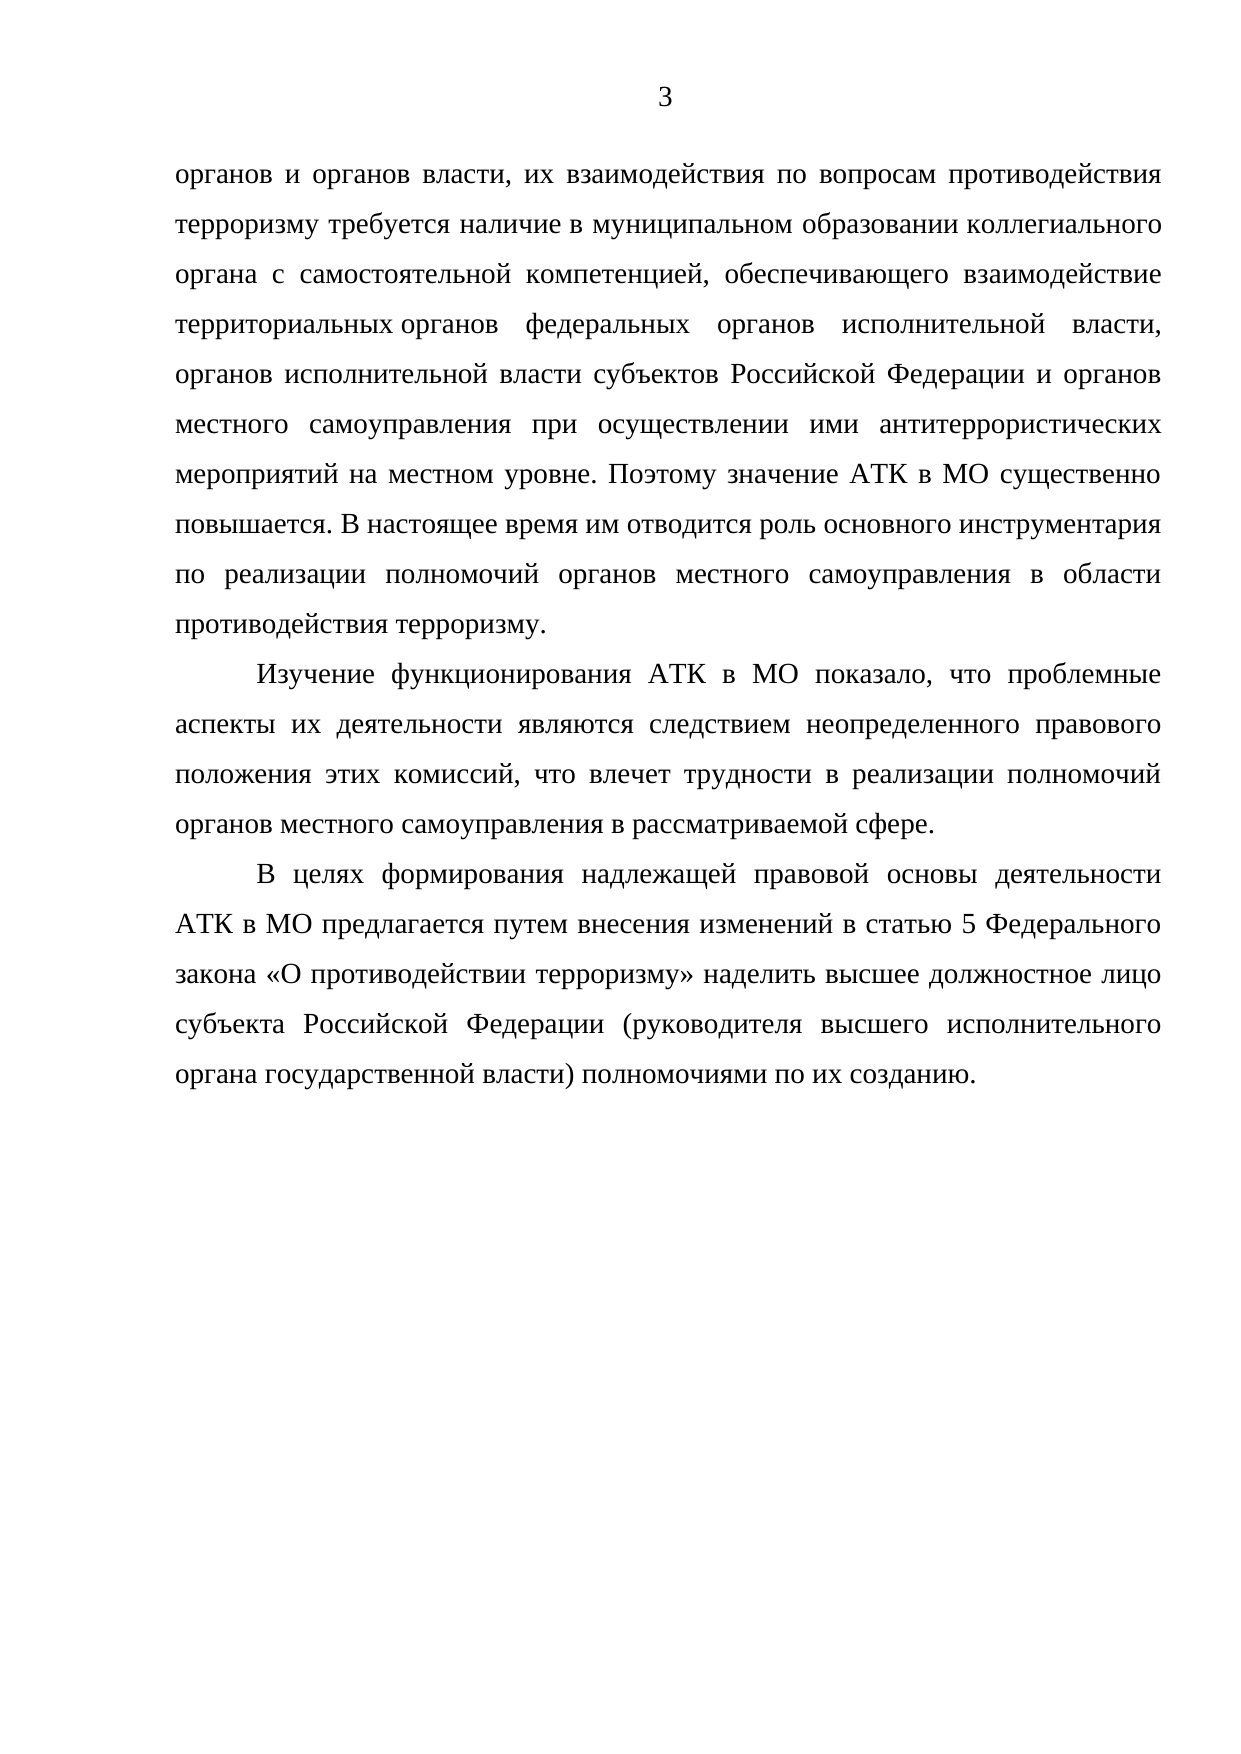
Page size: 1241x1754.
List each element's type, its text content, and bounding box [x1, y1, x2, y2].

text Изучение функционирования АТК в МО показало, что проблемные аспекты их деятельности являются следствием неопределенного правового положения этих комиссий, что влечет трудности в реализации полномочий органов местного самоуправления в рассматриваемой сфере. [175, 643, 1162, 843]
text органов и органов власти, их взаимодействия по вопросам противодействия терроризму требуется наличие в муниципальном образовании коллегиального органа с самостоятельной компетенцией, обеспечивающего взаимодействие территориальных органов федеральных органов исполнительной власти, органов исполнительной власти субъектов Российской Федерации и органов местного самоуправления при осуществлении ими антитеррористических мероприятий на местном уровне. Поэтому значение АТК в МО существенно повышается. В настоящее время им отводится роль основного инструментария по реализации полномочий органов местного самоуправления в области противодействия терроризму. [175, 143, 1162, 643]
text В целях формирования надлежащей правовой основы деятельности АТК в МО предлагается путем внесения изменений в статью 5 Федерального закона «О противодействии терроризму» наделить высшее должностное лицо субъекта Российской Федерации (руководителя высшего исполнительного органа государственной власти) полномочиями по их созданию. [175, 843, 1162, 1093]
text 3 [658, 85, 672, 112]
